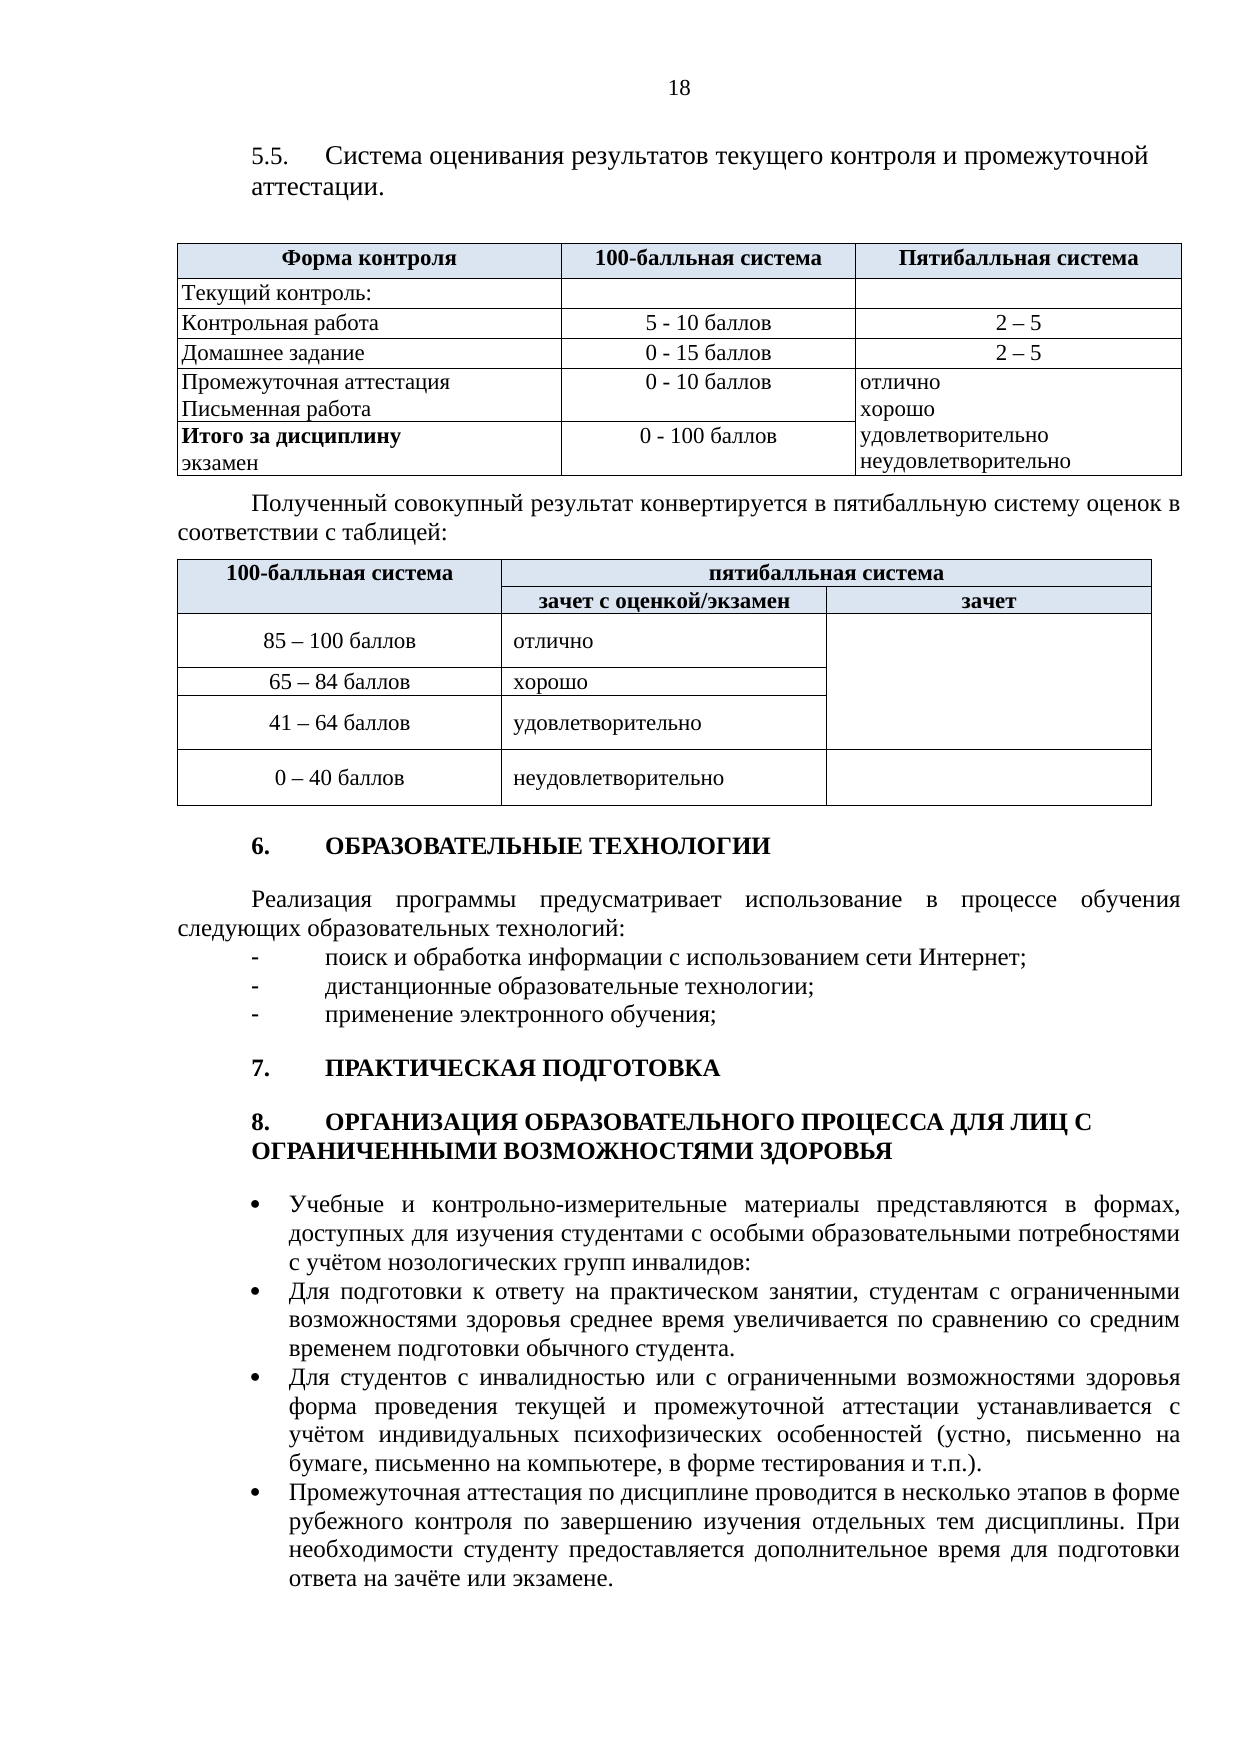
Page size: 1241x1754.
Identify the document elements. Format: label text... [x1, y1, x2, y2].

table_cell неудовлетворительно [502, 750, 826, 805]
table_cell отлично хорошо удовлетворительно неудовлетворительно [856, 369, 1181, 475]
list Промежуточная аттестация по дисциплине проводится в несколько этапов в форме рубежного контроля по завершению изучения отдельных тем дисциплины. При необходимости студенту предоставляется дополнительное время для подготовки ответа на зачёте или экзамене. [251, 1477, 1181, 1592]
list Для студентов с инвалидностью или с ограниченными возможностями здоровья форма проведения текущей и промежуточной аттестации устанавливается с учётом индивидуальных психофизических особенностей (устно, письменно на бумаге, письменно на компьютере, в форме тестирования и т.п.). [251, 1362, 1181, 1477]
table_cell 2 – 5 [856, 339, 1181, 367]
table_cell 0 – 40 баллов [178, 750, 501, 805]
table_cell отлично [502, 614, 826, 667]
table_header пятибалльная система [502, 560, 1151, 586]
table_cell [562, 279, 855, 308]
table_header Пятибалльная система [856, 244, 1181, 278]
table_cell зачет [827, 587, 1151, 613]
list поиск и обработка информации с использованием сети Интернет; [177, 942, 1181, 971]
table_header 100-балльная система [178, 560, 501, 613]
subtitle ОРГАНИЗАЦИЯ ОБРАЗОВАТЕЛЬНОГО ПРОЦЕССА ДЛЯ ЛИЦ С ОГРАНИЧЕННЫМИ ВОЗМОЖНОСТЯМИ ЗДОРОВЬЯ [251, 1107, 1181, 1164]
subtitle Система оценивания результатов текущего контроля и промежуточной аттестации. [251, 139, 1181, 201]
table_cell 85 – 100 баллов [178, 614, 501, 667]
table_cell хорошо [502, 668, 826, 694]
table_cell 2 – 5 [856, 309, 1181, 338]
table_cell 5 - 10 баллов [562, 309, 855, 338]
table_header 100-балльная система [562, 244, 855, 278]
list Учебные и контрольно-измерительные материалы представляются в формах, доступных для изучения студентами с особыми образовательными потребностями с учётом нозологических групп инвалидов: [251, 1189, 1181, 1276]
table_cell 65 – 84 баллов [178, 668, 501, 694]
subtitle ПРАКТИЧЕСКАЯ ПОДГОТОВКА [251, 1053, 1181, 1082]
table_cell удовлетворительно [502, 696, 826, 749]
table_cell Промежуточная аттестация Письменная работа [178, 369, 561, 421]
list Реализация программы предусматривает использование в процессе обучения следующих образовательных технологий: [177, 884, 1181, 942]
table_cell Домашнее задание [178, 339, 561, 367]
table_cell зачет с оценкой/экзамен [502, 587, 826, 613]
subtitle ОБРАЗОВАТЕЛЬНЫЕ ТЕХНОЛОГИИ [251, 831, 1181, 859]
table_cell Текущий контроль: [178, 279, 561, 308]
list Для подготовки к ответу на практическом занятии, студентам с ограниченными возможностями здоровья среднее время увеличивается по сравнению со средним временем подготовки обычного студента. [251, 1276, 1181, 1362]
table_cell [856, 279, 1181, 308]
table_cell [827, 614, 1151, 749]
table_cell [827, 750, 1151, 805]
list применение электронного обучения; [177, 999, 1181, 1028]
table_cell Контрольная работа [178, 309, 561, 338]
table_cell Итого за дисциплину экзамен [178, 422, 561, 475]
table_cell 0 - 10 баллов [562, 369, 855, 421]
table_cell 41 – 64 баллов [178, 696, 501, 749]
table_cell 0 - 100 баллов [562, 422, 855, 475]
table_cell 0 - 15 баллов [562, 339, 855, 367]
table_header Форма контроля [178, 244, 561, 278]
list Полученный совокупный результат конвертируется в пятибалльную систему оценок в соответствии с таблицей: [177, 488, 1181, 546]
list дистанционные образовательные технологии; [177, 971, 1181, 999]
